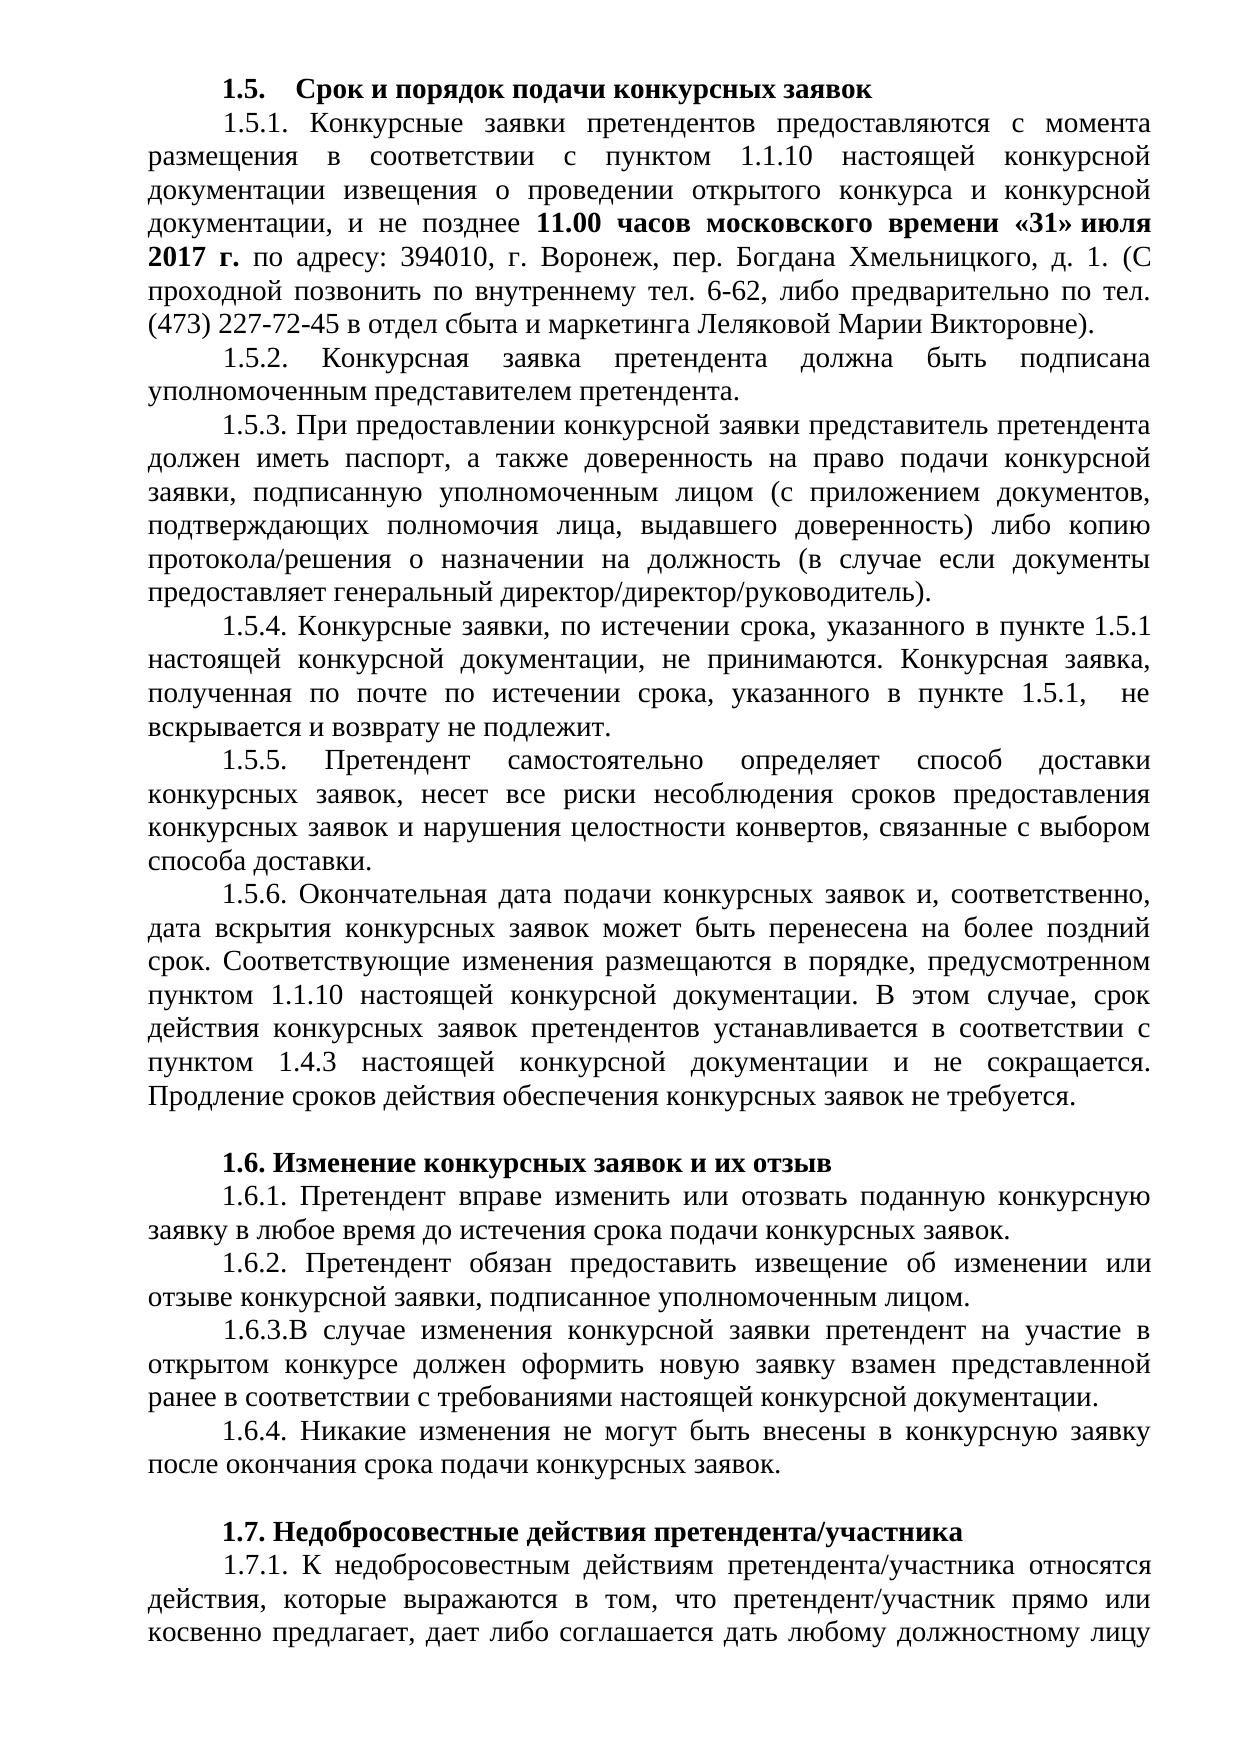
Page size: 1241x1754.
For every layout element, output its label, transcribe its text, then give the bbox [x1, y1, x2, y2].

text 1.5.5. Претендент самостоятельно определяет способ доставки конкурсных заявок, несет все риски несоблюдения сроков предоставления конкурсных заявок и нарушения целостности конвертов, связанные с выбором способа доставки. [148, 742, 1152, 876]
text 1.5.1. Конкурсные заявки претендентов предоставляются с момента размещения в соответствии с пунктом 1.1.10 настоящей конкурсной документации извещения о проведении открытого конкурса и конкурсной документации, и не позднее 11.00 часов московского времени «31» июля 2017 г. по адресу: 394010, г. Воронеж, пер. Богдана Хмельницкого, д. 1. (С проходной позвонить по внутреннему тел. 6-62, либо предварительно по тел. (473) 227-72-45 в отдел сбыта и маркетинга Леляковой Марии Викторовне). [148, 105, 1152, 340]
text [148, 1547, 1152, 1648]
subtitle 1.7. Недобросовестные действия претендента/участника [222, 1514, 1152, 1547]
subtitle 1.6. Изменение конкурсных заявок и их отзыв [222, 1145, 1152, 1178]
text 1.5.2. Конкурсная заявка претендента должна быть подписана уполномоченным представителем претендента. [148, 340, 1152, 407]
text 1.5.4. Конкурсные заявки, по истечении срока, указанного в пункте 1.5.1 настоящей конкурсной документации, не принимаются. Конкурсная заявка, полученная по почте по истечении срока, указанного в пункте 1.5.1, не вскрывается и возврату не подлежит. [148, 608, 1152, 742]
text 1.5.3. При предоставлении конкурсной заявки представитель претендента должен иметь паспорт, а также доверенность на право подачи конкурсной заявки, подписанную уполномоченным лицом (с приложением документов, подтверждающих полномочия лица, выдавшего доверенность) либо копию протокола/решения о назначении на должность (в случае если документы предоставляет генеральный директор/директор/руководитель). [148, 407, 1152, 608]
text 1.5.6. Окончательная дата подачи конкурсных заявок и, соответственно, дата вскрытия конкурсных заявок может быть перенесена на более поздний срок. Соответствующие изменения размещаются в порядке, предусмотренном пунктом 1.1.10 настоящей конкурсной документации. В этом случае, срок действия конкурсных заявок претендентов устанавливается в соответствии с пунктом 1.4.3 настоящей конкурсной документации и не сокращается. Продление сроков действия обеспечения конкурсных заявок не требуется. [148, 876, 1152, 1111]
subtitle Срок и порядок подачи конкурсных заявок [148, 71, 1152, 105]
text 1.6.4. Никакие изменения не могут быть внесены в конкурсную заявку после окончания срока подачи конкурсных заявок. [148, 1413, 1152, 1480]
text 1.6.1. Претендент вправе изменить или отозвать поданную конкурсную заявку в любое время до истечения срока подачи конкурсных заявок. [148, 1178, 1152, 1245]
text 1.6.2. Претендент обязан предоставить извещение об изменении или отзыве конкурсной заявки, подписанное уполномоченным лицом. [148, 1245, 1152, 1312]
text 1.6.3.В случае изменения конкурсной заявки претендент на участие в открытом конкурсе должен оформить новую заявку взамен представленной ранее в соответствии с требованиями настоящей конкурсной документации. [148, 1312, 1152, 1413]
